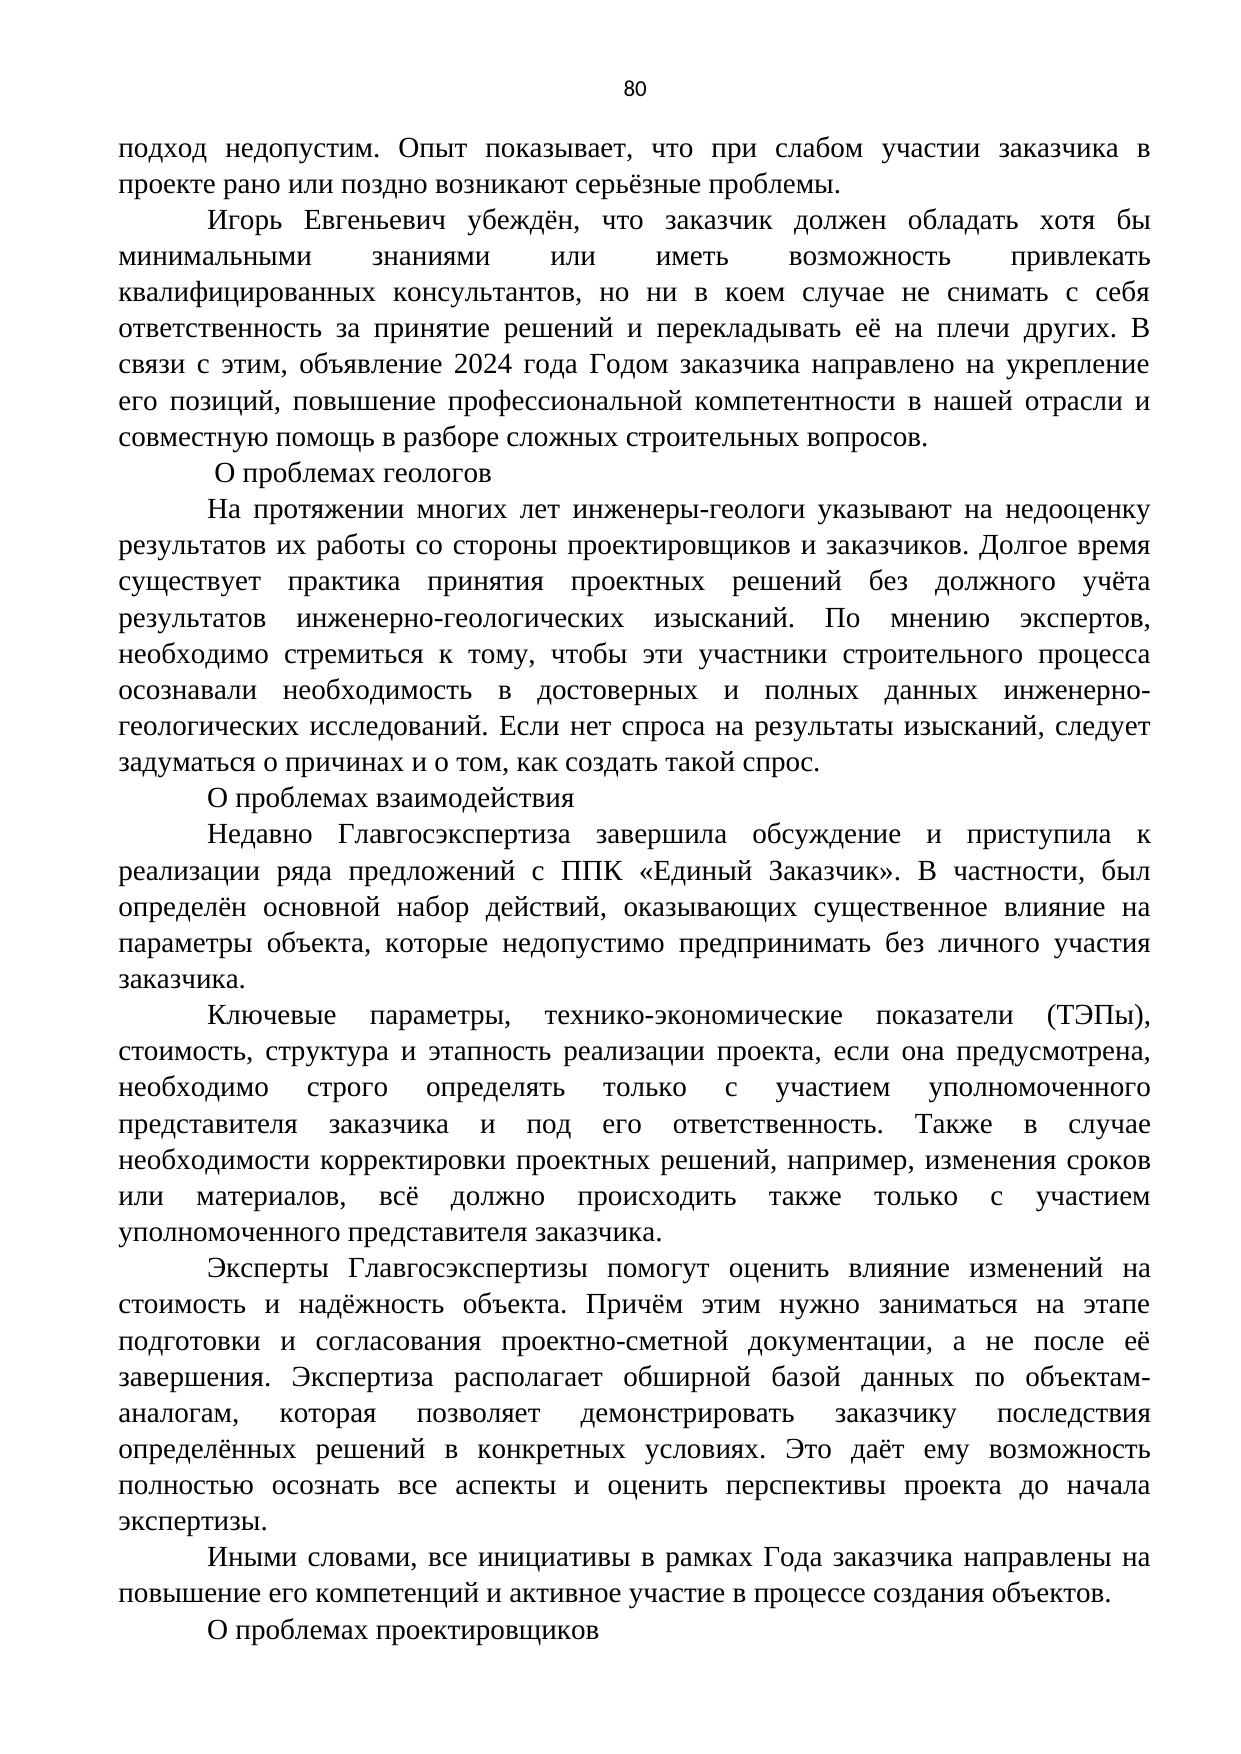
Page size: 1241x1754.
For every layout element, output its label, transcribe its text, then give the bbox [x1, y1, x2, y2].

text Игорь Евгеньевич убеждён, что заказчик должен обладать хотя бы минимальными знаниями или иметь возможность привлекать квалифицированных консультантов, но ни в коем случае не снимать с себя ответственность за принятие решений и перекладывать её на плечи других. В связи с этим, объявление 2024 года Годом заказчика направлено на укрепление его позиций, повышение профессиональной компетентности в нашей отрасли и совместную помощь в разборе сложных строительных вопросов. [118, 202, 1152, 452]
text О проблемах проектировщиков [118, 1612, 1152, 1645]
text Ключевые параметры, технико-экономические показатели (ТЭПы), стоимость, структура и этапность реализации проекта, если она предусмотрена, необходимо строго определять только с участием уполномоченного представителя заказчика и под его ответственность. Также в случае необходимости корректировки проектных решений, например, изменения сроков или материалов, всё должно происходить также только с участием уполномоченного представителя заказчика. [118, 997, 1152, 1248]
text Иными словами, все инициативы в рамках Года заказчика направлены на повышение его компетенций и активное участие в процессе создания объектов. [118, 1539, 1152, 1609]
text Эксперты Главгосэкспертизы помогут оценить влияние изменений на стоимость и надёжность объекта. Причём этим нужно заниматься на этапе подготовки и согласования проектно-сметной документации, а не после её завершения. Экспертиза располагает обширной базой данных по объектам-аналогам, которая позволяет демонстрировать заказчику последствия определённых решений в конкретных условиях. Это даёт ему возможность полностью осознать все аспекты и оценить перспективы проекта до начала экспертизы. [118, 1250, 1152, 1537]
text О проблемах взаимодействия [118, 780, 1152, 814]
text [118, 130, 1152, 199]
text На протяжении многих лет инженеры-геологи указывают на недооценку результатов их работы со стороны проектировщиков и заказчиков. Долгое время существует практика принятия проектных решений без должного учёта результатов инженерно-геологических изысканий. По мнению экспертов, необходимо стремиться к тому, чтобы эти участники строительного процесса осознавали необходимость в достоверных и полных данных инженерно-геологических исследований. Если нет спроса на результаты изысканий, следует задуматься о причинах и о том, как создать такой спрос. [118, 491, 1152, 778]
text О проблемах геологов [118, 455, 1152, 489]
text Недавно Главгосэкспертиза завершила обсуждение и приступила к реализации ряда предложений с ППК «Единый Заказчик». В частности, был определён основной набор действий, оказывающих существенное влияние на параметры объекта, которые недопустимо предпринимать без личного участия заказчика. [118, 817, 1152, 995]
